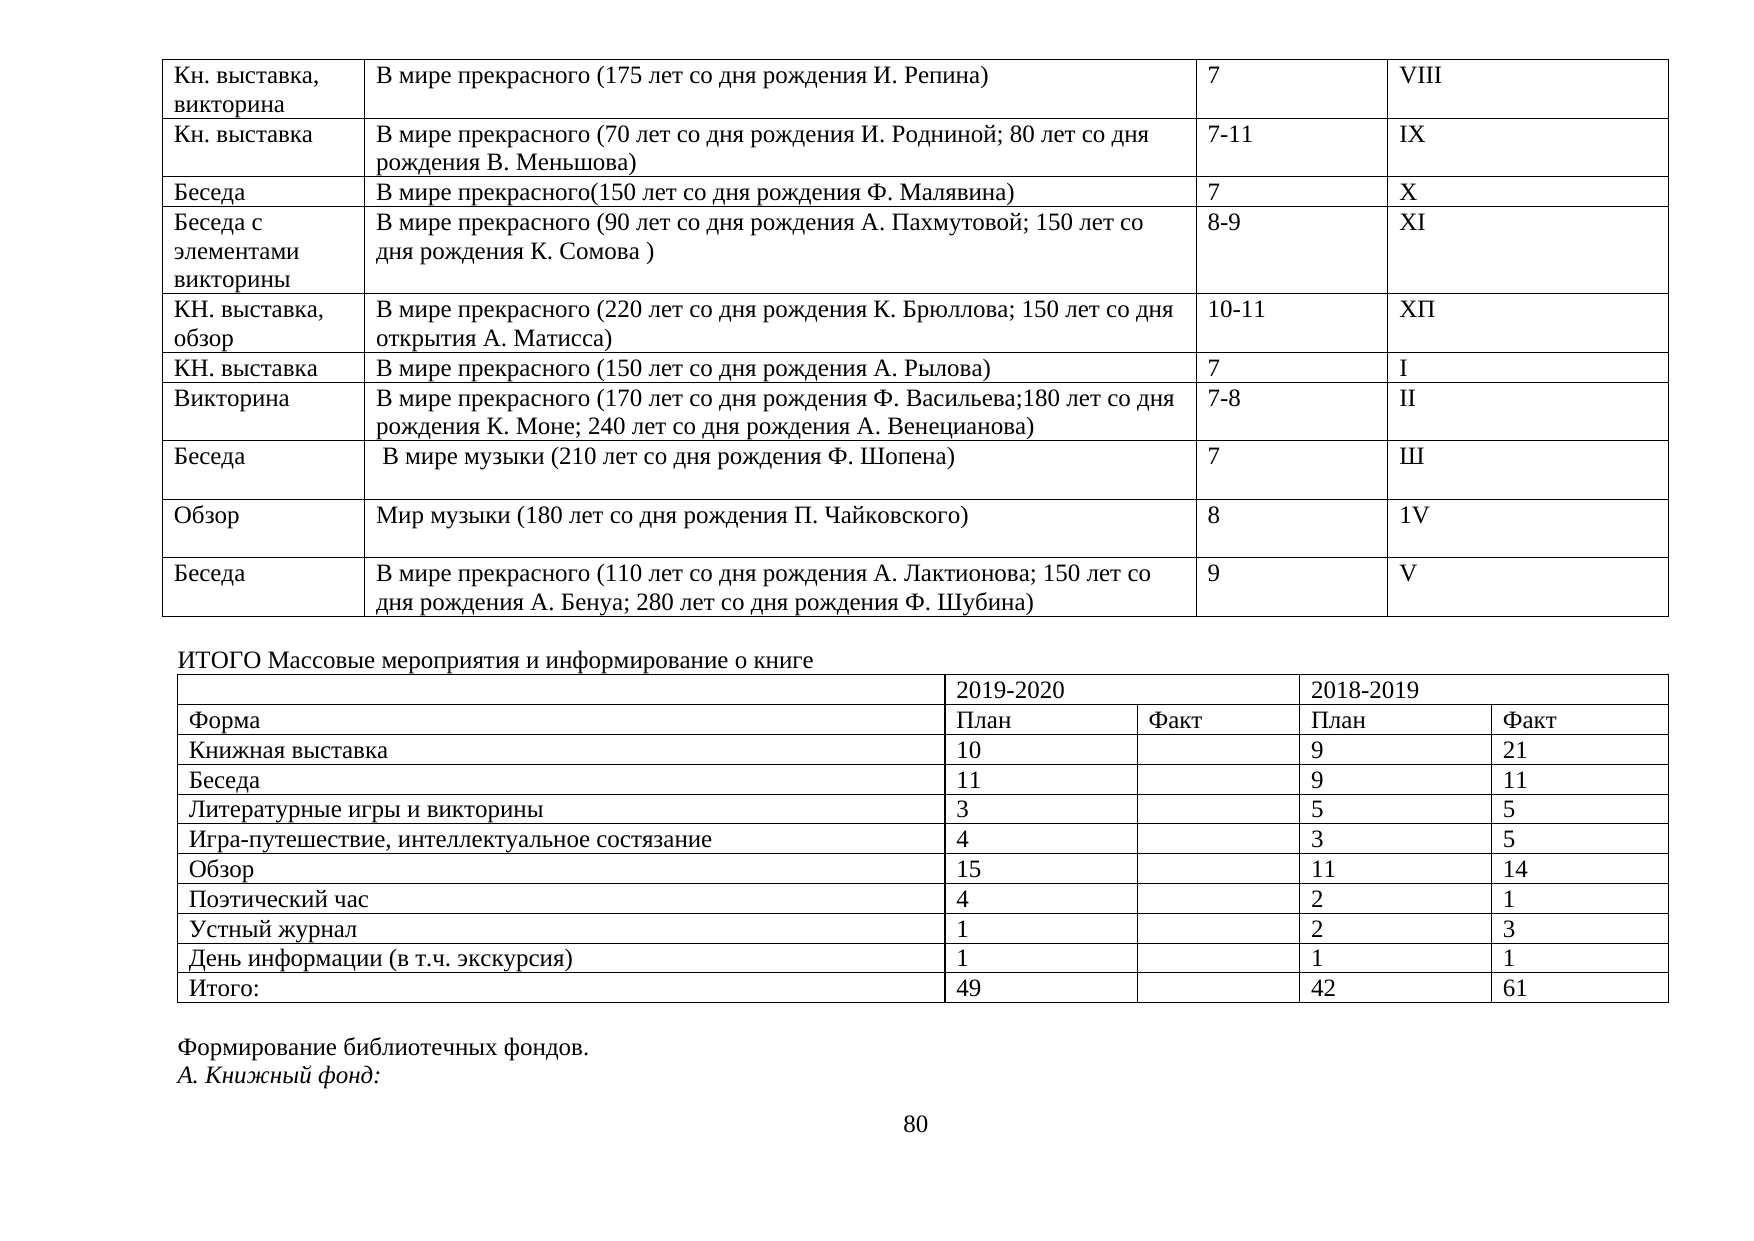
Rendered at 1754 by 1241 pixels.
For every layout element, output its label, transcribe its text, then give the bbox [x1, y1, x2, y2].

table_cell Кн. выставка [163, 119, 364, 176]
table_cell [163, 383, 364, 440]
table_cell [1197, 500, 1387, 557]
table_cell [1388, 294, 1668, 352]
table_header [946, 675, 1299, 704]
table_cell Беседа [163, 177, 364, 206]
text Формирование библиотечных фондов. [177, 1032, 1654, 1061]
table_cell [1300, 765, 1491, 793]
table_cell 7 [1197, 60, 1387, 118]
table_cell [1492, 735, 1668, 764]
table_cell В мире прекрасного (175 лет со дня рождения И. Репина) [365, 60, 1196, 118]
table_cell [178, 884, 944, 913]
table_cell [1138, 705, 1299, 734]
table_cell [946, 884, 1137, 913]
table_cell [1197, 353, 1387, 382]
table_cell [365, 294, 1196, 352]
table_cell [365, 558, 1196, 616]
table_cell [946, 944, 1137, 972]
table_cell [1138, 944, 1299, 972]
table_cell Х [1388, 177, 1668, 206]
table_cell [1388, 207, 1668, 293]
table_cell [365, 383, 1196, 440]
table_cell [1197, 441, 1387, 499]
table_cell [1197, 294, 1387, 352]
table_cell 7 [1197, 177, 1387, 206]
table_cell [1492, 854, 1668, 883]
table_cell В мире прекрасного(150 лет со дня рождения Ф. Малявина) [365, 177, 1196, 206]
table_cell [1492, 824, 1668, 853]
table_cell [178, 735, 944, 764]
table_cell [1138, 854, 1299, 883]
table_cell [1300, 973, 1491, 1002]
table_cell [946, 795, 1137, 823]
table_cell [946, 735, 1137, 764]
table_cell 7-11 [1197, 119, 1387, 176]
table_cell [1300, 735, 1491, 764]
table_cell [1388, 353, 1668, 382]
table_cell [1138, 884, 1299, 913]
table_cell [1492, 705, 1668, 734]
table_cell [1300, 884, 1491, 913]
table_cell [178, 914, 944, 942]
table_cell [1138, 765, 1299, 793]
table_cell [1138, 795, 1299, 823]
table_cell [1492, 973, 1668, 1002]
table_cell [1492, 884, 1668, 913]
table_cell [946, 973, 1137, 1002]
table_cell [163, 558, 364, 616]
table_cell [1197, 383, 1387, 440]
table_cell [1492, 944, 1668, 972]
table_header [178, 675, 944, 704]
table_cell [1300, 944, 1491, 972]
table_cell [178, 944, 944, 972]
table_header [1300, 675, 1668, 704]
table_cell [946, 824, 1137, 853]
table_cell VIII [1388, 60, 1668, 118]
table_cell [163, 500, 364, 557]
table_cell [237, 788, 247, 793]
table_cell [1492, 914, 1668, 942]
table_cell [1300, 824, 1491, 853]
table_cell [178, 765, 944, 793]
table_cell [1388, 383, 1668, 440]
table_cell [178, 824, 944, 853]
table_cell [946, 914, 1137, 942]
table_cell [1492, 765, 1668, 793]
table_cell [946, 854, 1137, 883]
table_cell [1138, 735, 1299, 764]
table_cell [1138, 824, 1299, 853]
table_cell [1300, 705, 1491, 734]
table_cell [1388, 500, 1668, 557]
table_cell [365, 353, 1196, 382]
text ИТОГО Массовые мероприятия и информирование о книге [177, 646, 1654, 674]
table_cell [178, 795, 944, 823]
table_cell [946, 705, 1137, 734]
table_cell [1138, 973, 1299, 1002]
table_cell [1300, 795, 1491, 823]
text А. Книжный фонд: [177, 1061, 1654, 1089]
table_cell IX [1388, 119, 1668, 176]
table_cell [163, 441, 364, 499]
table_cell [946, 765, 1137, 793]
table_cell Кн. выставка, викторина [163, 60, 364, 118]
table_cell В мире прекрасного (70 лет со дня рождения И. Родниной; 80 лет со дня рождения В. Меньшова) [365, 119, 1196, 176]
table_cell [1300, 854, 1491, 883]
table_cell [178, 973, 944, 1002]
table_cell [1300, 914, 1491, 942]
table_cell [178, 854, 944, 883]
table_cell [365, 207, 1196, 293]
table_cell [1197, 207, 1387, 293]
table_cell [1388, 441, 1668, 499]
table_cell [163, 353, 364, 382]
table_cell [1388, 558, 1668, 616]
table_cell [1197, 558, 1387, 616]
table_cell Беседа с элементами викторины [163, 207, 364, 293]
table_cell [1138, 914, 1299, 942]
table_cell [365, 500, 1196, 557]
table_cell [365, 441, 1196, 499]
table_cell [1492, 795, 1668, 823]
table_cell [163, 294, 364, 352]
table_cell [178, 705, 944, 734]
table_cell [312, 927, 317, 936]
